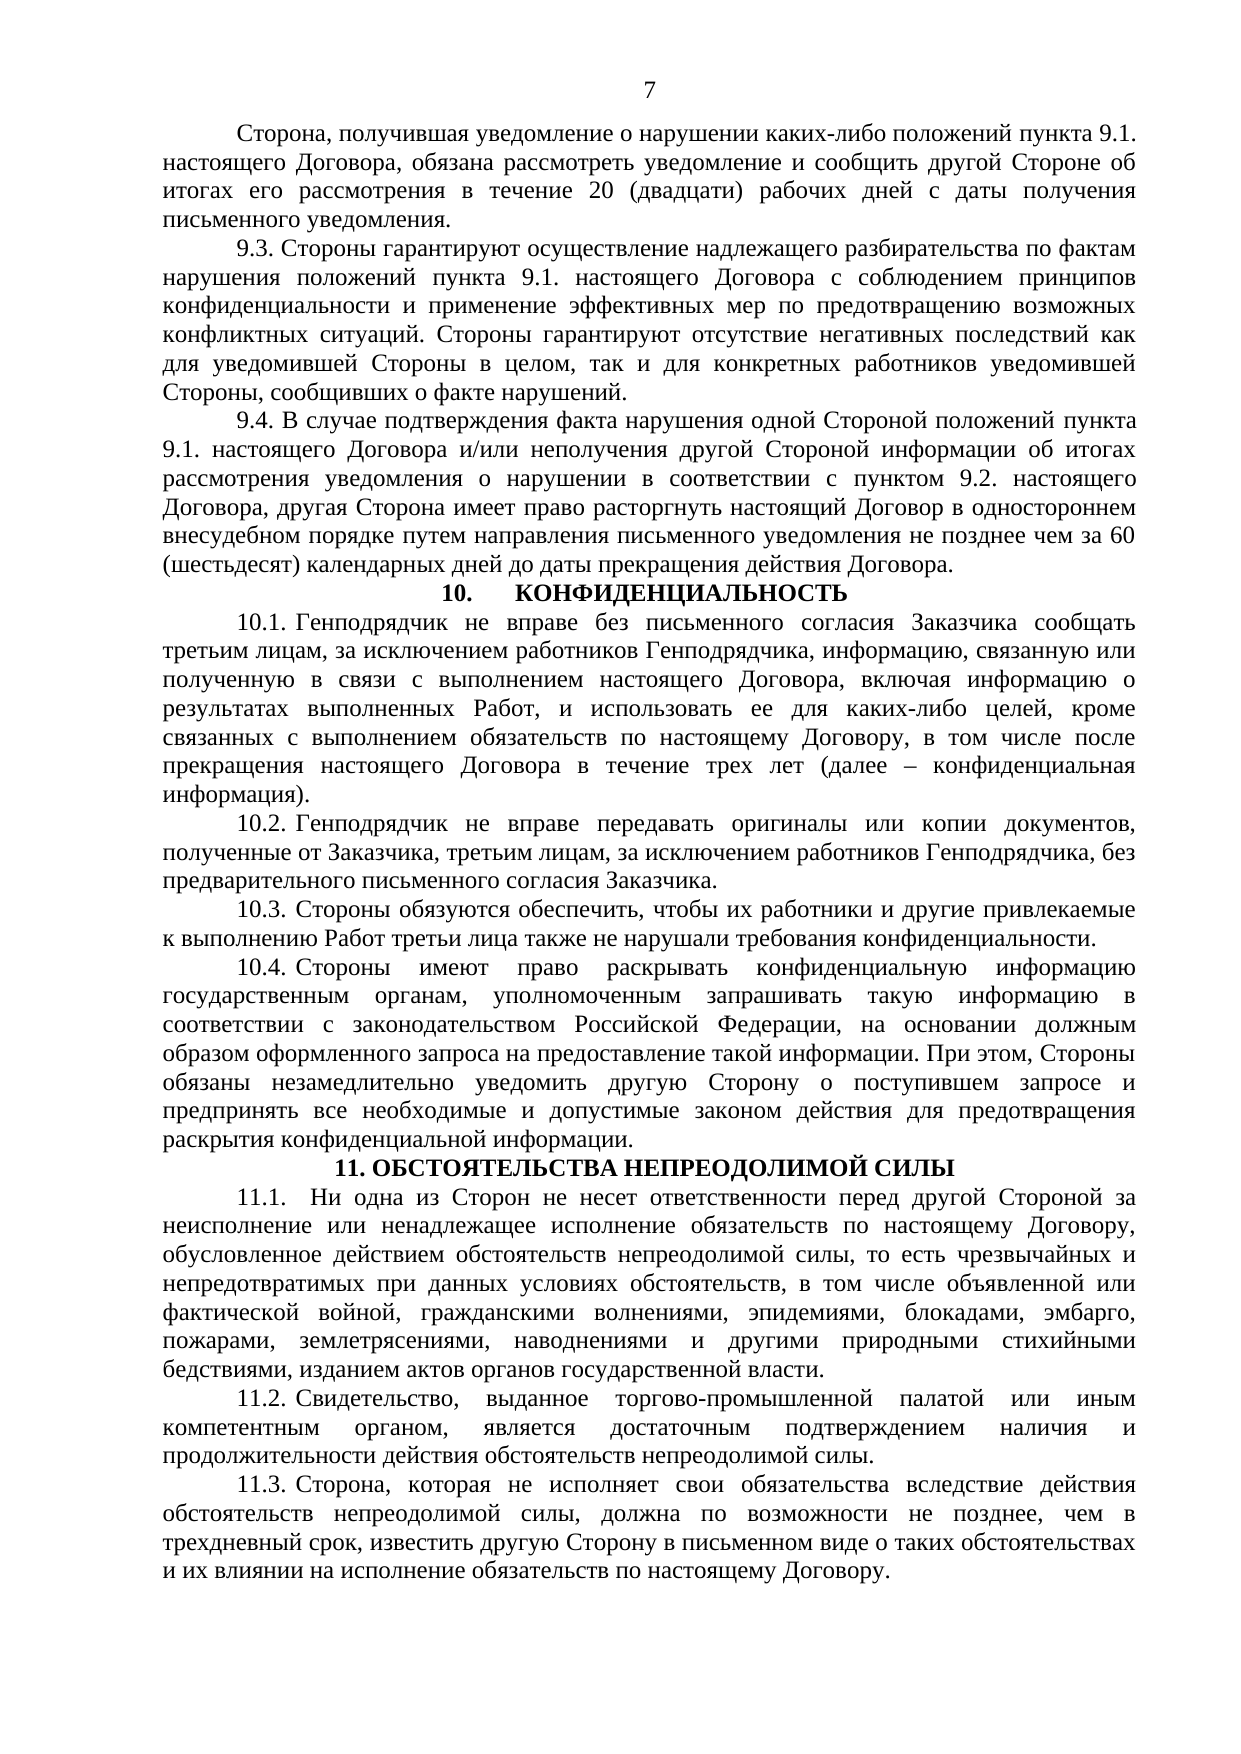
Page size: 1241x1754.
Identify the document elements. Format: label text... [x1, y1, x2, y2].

list КОНФИДЕНЦИАЛЬНОСТЬ [162, 578, 1127, 607]
list Свидетельство, выданное торгово-промышленной палатой или иным компетентным органом, является достаточным подтверждением наличия и продолжительности действия обстоятельств непреодолимой силы. [162, 1383, 1137, 1469]
list Стороны имеют право раскрывать конфиденциальную информацию государственным органам, уполномоченным запрашивать такую информацию в соответствии с законодательством Российской Федерации, на основании должным образом оформленного запроса на предоставление такой информации. При этом, Стороны обязаны незамедлительно уведомить другую Сторону о поступившем запросе и предпринять все необходимые и допустимые законом действия для предотвращения раскрытия конфиденциальной информации. [162, 952, 1137, 1153]
list Генподрядчик не вправе передавать оригиналы или копии документов, полученные от Заказчика, третьим лицам, за исключением работников Генподрядчика, без предварительного письменного согласия Заказчика. [162, 808, 1137, 894]
text 11. ОБСТОЯТЕЛЬСТВА НЕПРЕОДОЛИМОЙ СИЛЫ [162, 1153, 1127, 1182]
list Сторона, которая не исполняет свои обязательства вследствие действия обстоятельств непреодолимой силы, должна по возможности не позднее, чем в трехдневный срок, известить другую Сторону в письменном виде о таких обстоятельствах и их влиянии на исполнение обязательств по настоящему Договору. [162, 1469, 1137, 1584]
text 9.3. Стороны гарантируют осуществление надлежащего разбирательства по фактам нарушения положений пункта 9.1. настоящего Договора с соблюдением принципов конфиденциальности и применение эффективных мер по предотвращению возможных конфликтных ситуаций. Стороны гарантируют отсутствие негативных последствий как для уведомившей Стороны в целом, так и для конкретных работников уведомившей Стороны, сообщивших о факте нарушений. [162, 233, 1137, 406]
text 9.4. В случае подтверждения факта нарушения одной Стороной положений пункта 9.1. настоящего Договора и/или неполучения другой Стороной информации об итогах рассмотрения уведомления о нарушении в соответствии с пунктом 9.2. настоящего Договора, другая Сторона имеет право расторгнуть настоящий Договор в одностороннем внесудебном порядке путем направления письменного уведомления не позднее чем за 60 (шестьдесят) календарных дней до даты прекращения действия Договора. [162, 406, 1137, 578]
text Сторона, получившая уведомление о нарушении каких-либо положений пункта 9.1. настоящего Договора, обязана рассмотреть уведомление и сообщить другой Стороне об итогах его рассмотрения в течение 20 (двадцати) рабочих дней с даты получения письменного уведомления. [162, 118, 1137, 233]
list Ни одна из Сторон не несет ответственности перед другой Стороной за неисполнение или ненадлежащее исполнение обязательств по настоящему Договору, обусловленное действием обстоятельств непреодолимой силы, то есть чрезвычайных и непредотвратимых при данных условиях обстоятельств, в том числе объявленной или фактической войной, гражданскими волнениями, эпидемиями, блокадами, эмбарго, пожарами, землетрясениями, наводнениями и другими природными стихийными бедствиями, изданием актов органов государственной власти. [162, 1182, 1137, 1383]
list Генподрядчик не вправе без письменного согласия Заказчика сообщать третьим лицам, за исключением работников Генподрядчика, информацию, связанную или полученную в связи с выполнением настоящего Договора, включая информацию о результатах выполненных Работ, и использовать ее для каких-либо целей, кроме связанных с выполнением обязательств по настоящему Договору, в том числе после прекращения настоящего Договора в течение трех лет (далее – конфиденциальная информация). [162, 607, 1137, 808]
list Стороны обязуются обеспечить, чтобы их работники и другие привлекаемые к выполнению Работ третьи лица также не нарушали требования конфиденциальности. [162, 894, 1137, 952]
